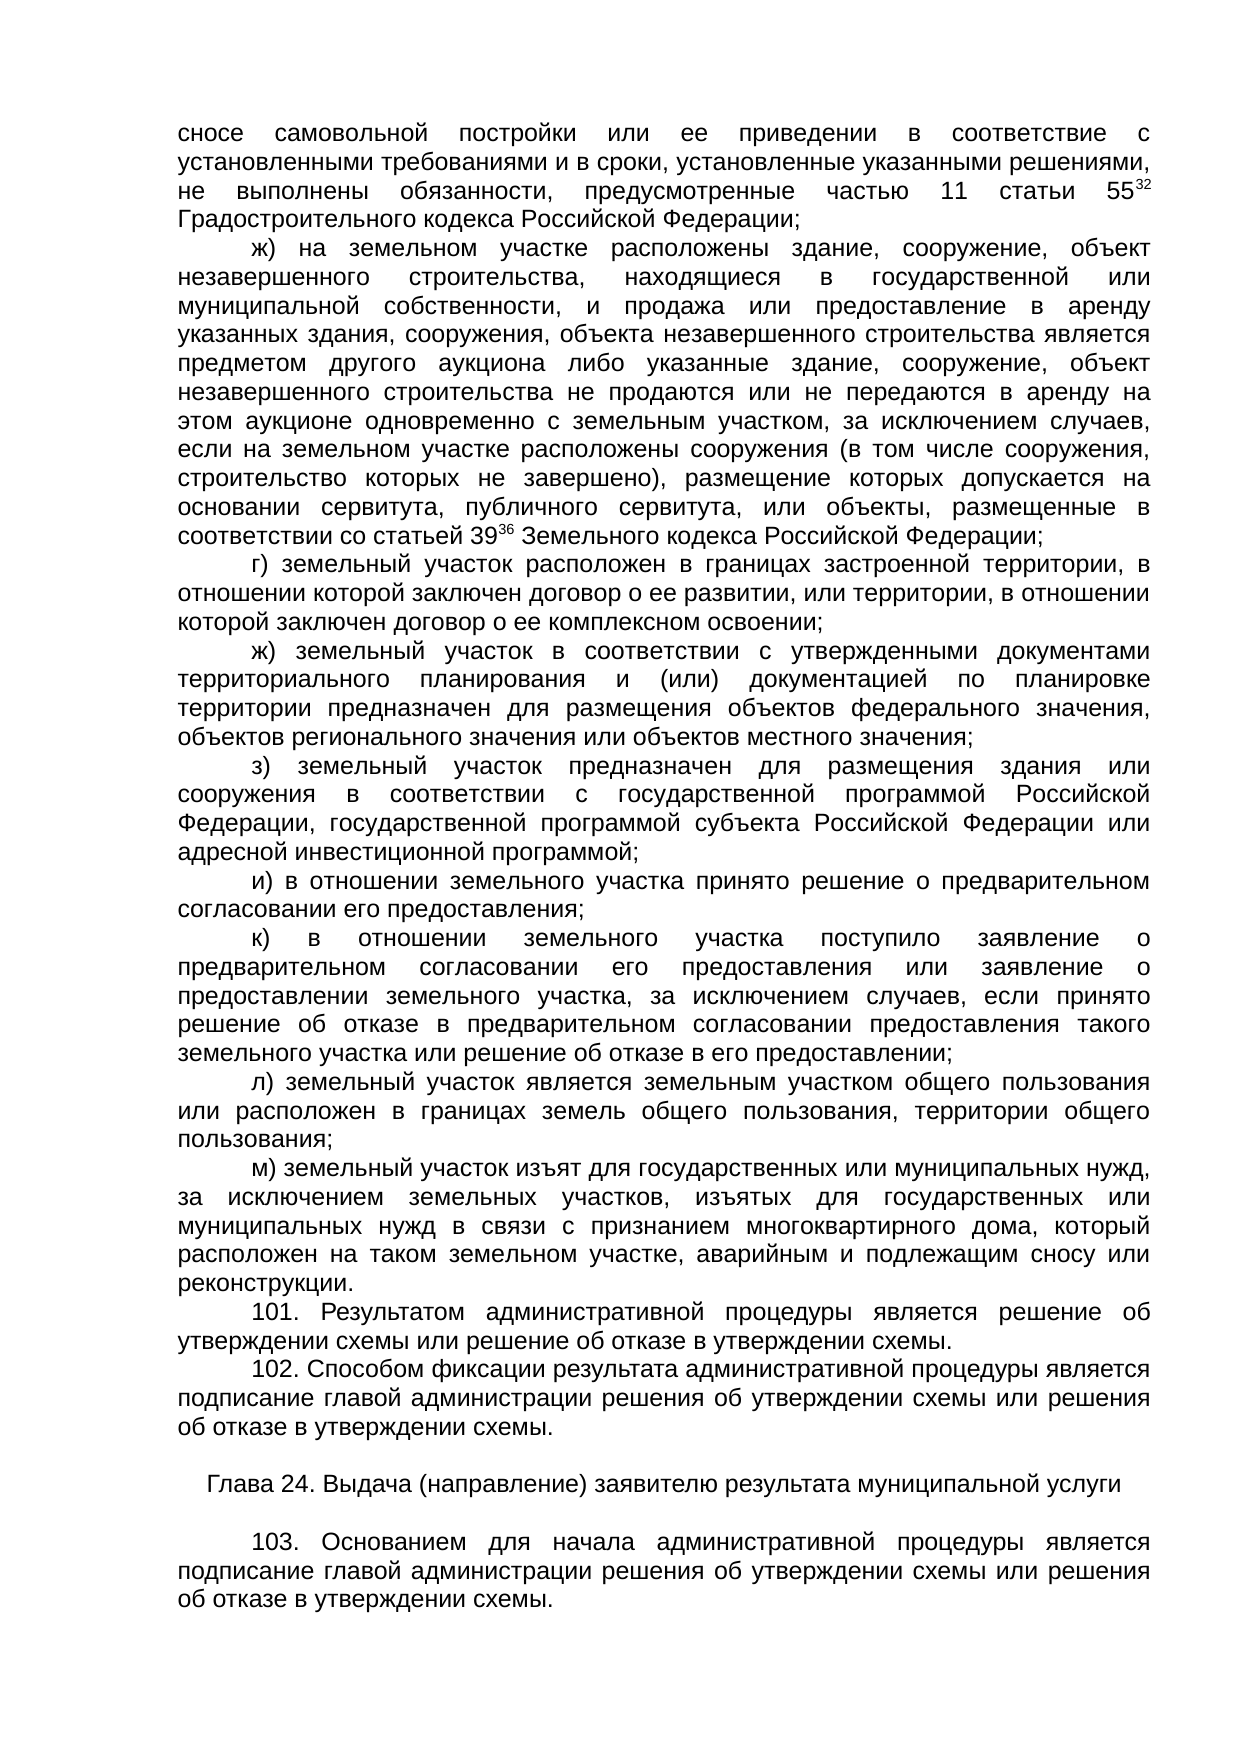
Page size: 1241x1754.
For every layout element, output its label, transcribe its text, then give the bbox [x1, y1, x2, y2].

text и) в отношении земельного участка принято решение о предварительном согласовании его предоставления; [177, 866, 1152, 923]
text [177, 118, 1152, 233]
text м) земельный участок изъят для государственных или муниципальных нужд, за исключением земельных участков, изъятых для государственных или муниципальных нужд в связи с признанием многоквартирного дома, который расположен на таком земельном участке, аварийным и подлежащим сносу или реконструкции. [177, 1153, 1152, 1297]
text л) земельный участок является земельным участком общего пользования или расположен в границах земель общего пользования, территории общего пользования; [177, 1067, 1152, 1153]
text ж) земельный участок в соответствии с утвержденными документами территориального планирования и (или) документацией по планировке территории предназначен для размещения объектов федерального значения, объектов регионального значения или объектов местного значения; [177, 636, 1152, 751]
text з) земельный участок предназначен для размещения здания или сооружения в соответствии с государственной программой Российской Федерации, государственной программой субъекта Российской Федерации или адресной инвестиционной программой; [177, 751, 1152, 866]
text 101. Результатом административной процедуры является решение об утверждении схемы или решение об отказе в утверждении схемы. [177, 1297, 1152, 1354]
text 103. Основанием для начала административной процедуры является подписание главой администрации решения об утверждении схемы или решения об отказе в утверждении схемы. [177, 1527, 1152, 1613]
text к) в отношении земельного участка поступило заявление о предварительном согласовании его предоставления или заявление о предоставлении земельного участка, за исключением случаев, если принято решение об отказе в предварительном согласовании предоставления такого земельного участка или решение об отказе в его предоставлении; [177, 923, 1152, 1067]
text Глава 24. Выдача (направление) заявителю результата муниципальной услуги [177, 1469, 1152, 1498]
text 102. Способом фиксации результата административной процедуры является подписание главой администрации решения об утверждении схемы или решения об отказе в утверждении схемы. [177, 1354, 1152, 1441]
text ж) на земельном участке расположены здание, сооружение, объект незавершенного строительства, находящиеся в государственной или муниципальной собственности, и продажа или предоставление в аренду указанных здания, сооружения, объекта незавершенного строительства является предметом другого аукциона либо указанные здание, сооружение, объект незавершенного строительства не продаются или не передаются в аренду на этом аукционе одновременно с земельным участком, за исключением случаев, если на земельном участке расположены сооружения (в том числе сооружения, строительство которых не завершено), размещение которых допускается на основании сервитута, публичного сервитута, или объекты, размещенные в соответствии со статьей 3936 Земельного кодекса Российской Федерации; [177, 233, 1152, 549]
text г) земельный участок расположен в границах застроенной территории, в отношении которой заключен договор о ее развитии, или территории, в отношении которой заключен договор о ее комплексном освоении; [177, 549, 1152, 636]
